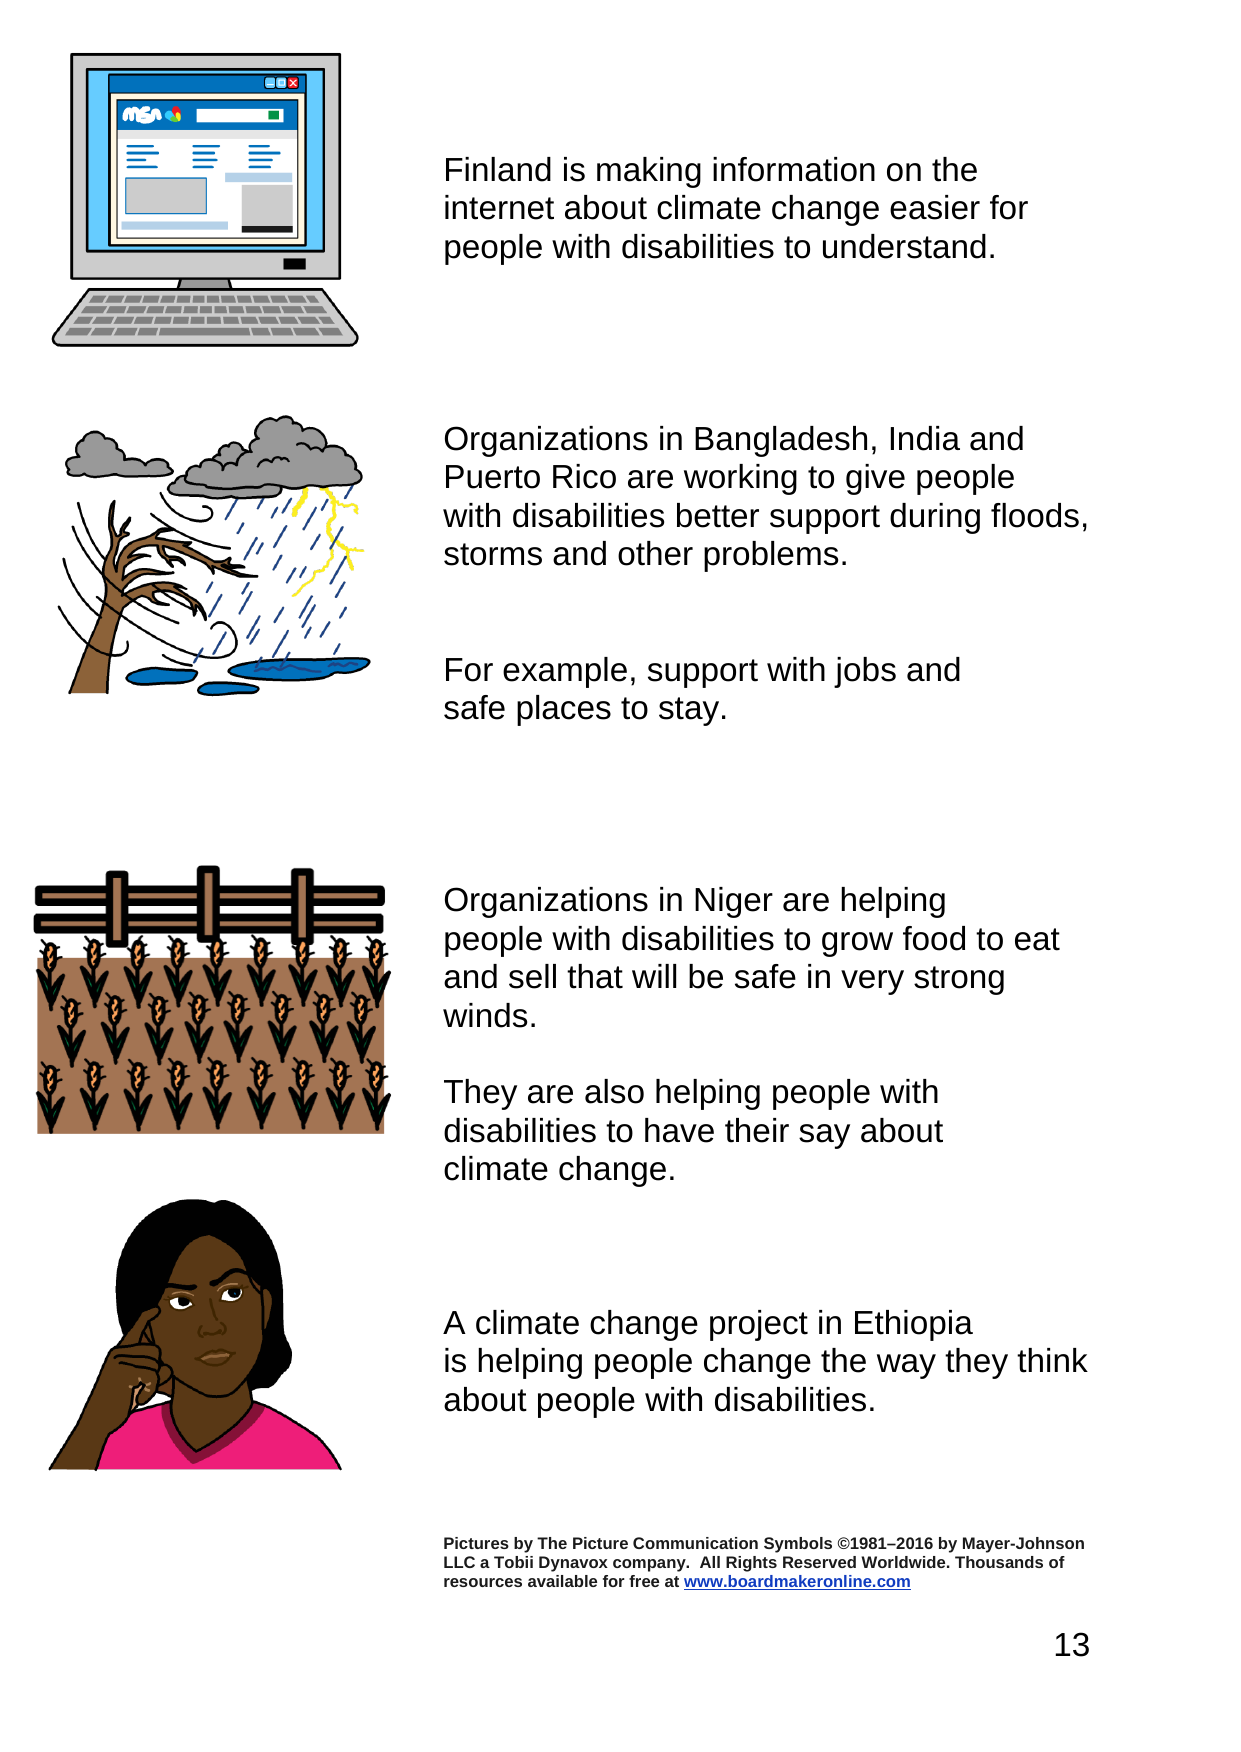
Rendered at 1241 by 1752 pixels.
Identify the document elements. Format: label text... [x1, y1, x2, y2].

text A climate change project in Ethiopia is helping people change the way they think about people with disabilities. [443, 1303, 1090, 1418]
picture [27, 408, 402, 772]
text They are also helping people with disabilities to have their say about climate change. [443, 1072, 1090, 1188]
text For example, support with jobs and safe places to stay. [443, 650, 1090, 727]
picture [14, 838, 396, 1598]
text Organizations in Bangladesh, India and Puerto Rico are working to give people with disabilities better support during floods, storms and other problems. [443, 419, 1090, 573]
text Pictures by The Picture Communication Symbols ©1981–2016 by Mayer-Johnson LLC a Tobii Dynavox company. All Rights Reserved Worldwide. Thousands of resources available for free at www.boardmakeronline.com [443, 1534, 1090, 1591]
picture [20, 42, 394, 354]
text Finland is making information on the internet about climate change easier for people with disabilities to understand. [443, 150, 1090, 265]
text Organizations in Niger are helping people with disabilities to grow food to eat and sell that will be safe in very strong winds. [443, 880, 1090, 1034]
